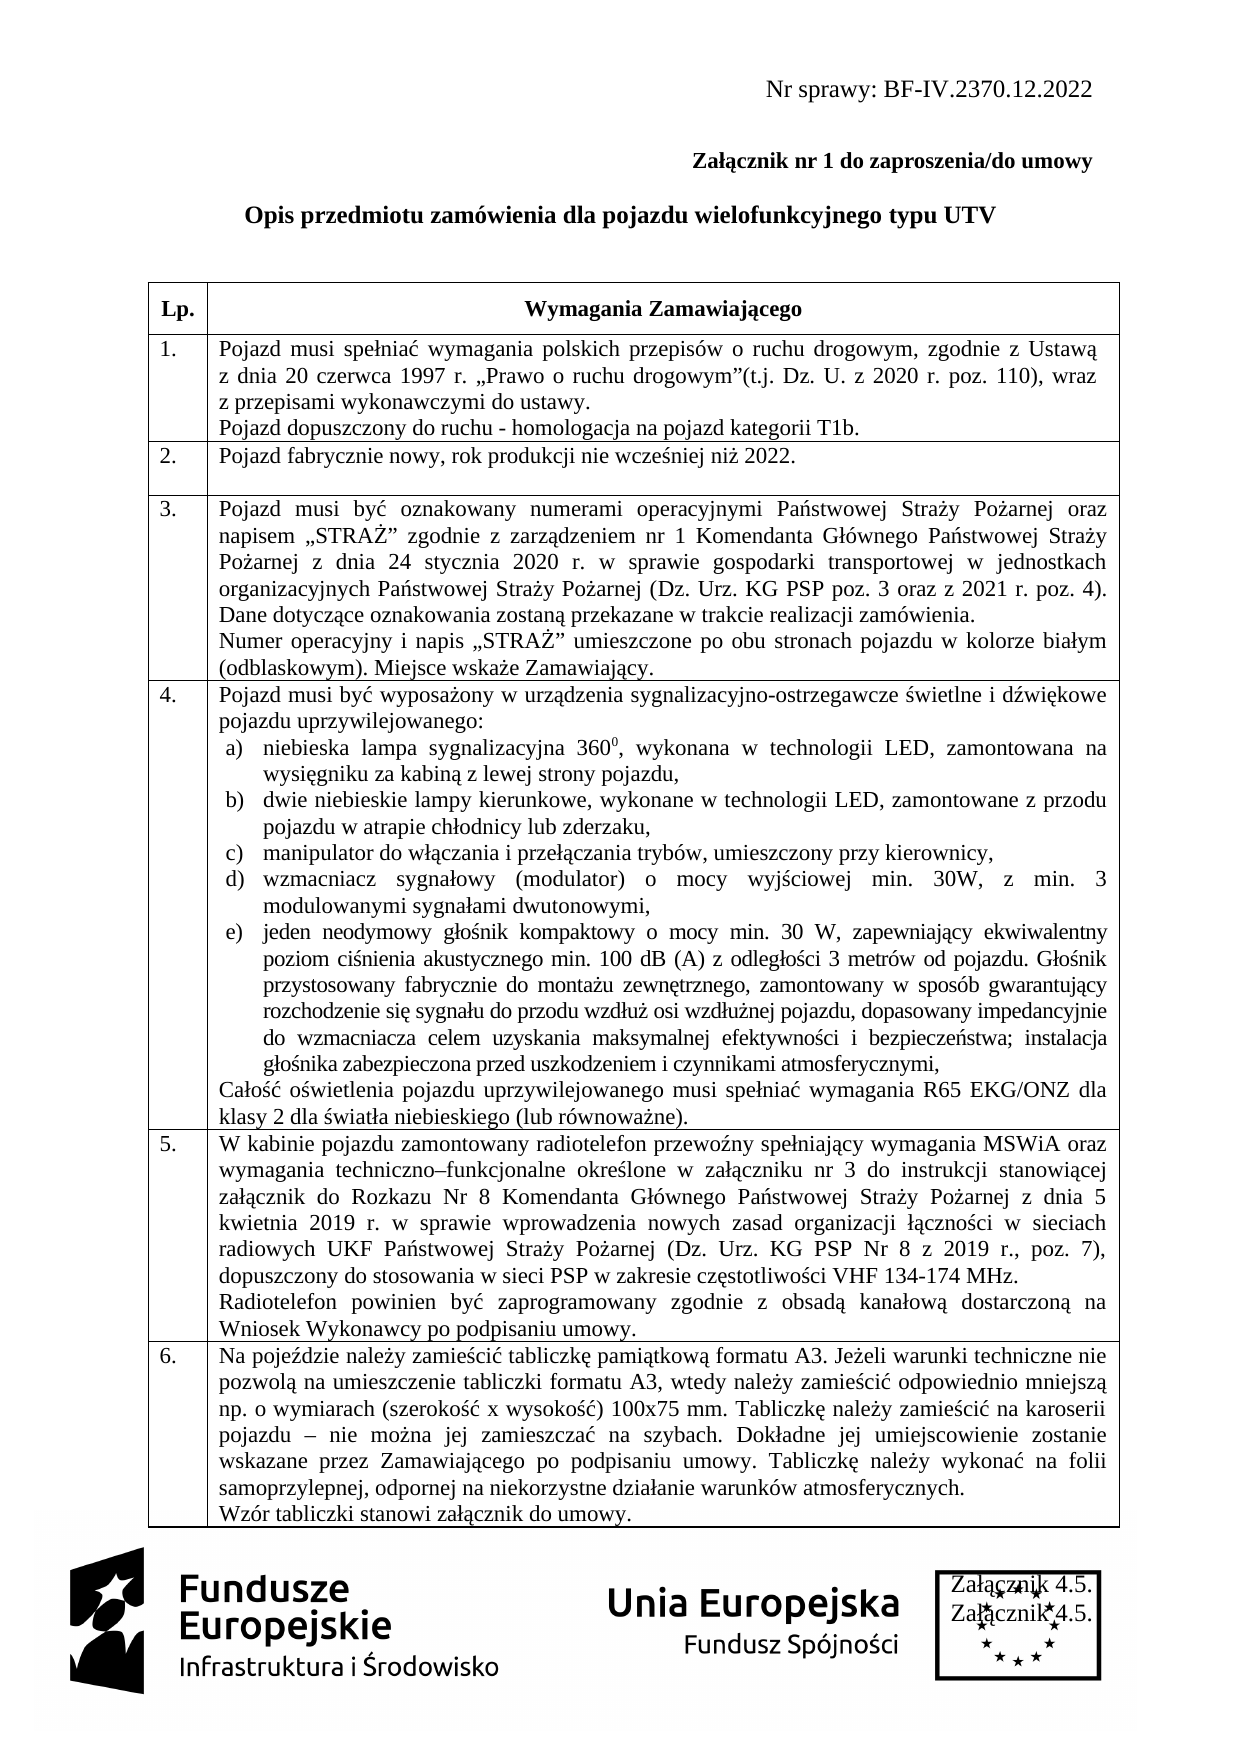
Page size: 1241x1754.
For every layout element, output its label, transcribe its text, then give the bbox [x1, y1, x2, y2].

table_header Wymagania Zamawiającego [208, 283, 1119, 334]
table_cell Pojazd musi być oznakowany numerami operacyjnymi Państwowej Straży Pożarnej oraz napisem „STRAŻ” zgodnie z zarządzeniem nr 1 Komendanta Głównego Państwowej Straży Pożarnej z dnia 24 stycznia 2020 r. w sprawie gospodarki transportowej w jednostkach organizacyjnych Państwowej Straży Pożarnej (Dz. Urz. KG PSP poz. 3 oraz z 2021 r. poz. 4). Dane dotyczące oznakowania zostaną przekazane w trakcie realizacji zamówienia. Numer operacyjny i napis „STRAŻ” umieszczone po obu stronach pojazdu w kolorze białym (odblaskowym). Miejsce wskaże Zamawiający. [208, 496, 1119, 680]
table_cell [149, 442, 207, 494]
table_cell [149, 1130, 207, 1341]
table_cell Pojazd musi być wyposażony w urządzenia sygnalizacyjno-ostrzegawcze świetlne i dźwiękowe pojazdu uprzywilejowanego: niebieska lampa sygnalizacyjna 3600, wykonana w technologii LED, zamontowana na wysięgniku za kabiną z lewej strony pojazdu, dwie niebieskie lampy kierunkowe, wykonane w technologii LED, zamontowane z przodu pojazdu w atrapie chłodnicy lub zderzaku, manipulator do włączania i przełączania trybów, umieszczony przy kierownicy, wzmacniacz sygnałowy (modulator) o mocy wyjściowej min. 30W, z min. 3 modulowanymi sygnałami dwutonowymi, jeden neodymowy głośnik kompaktowy o mocy min. 30 W, zapewniający ekwiwalentny poziom ciśnienia akustycznego min. 100 dB (A) z odległości 3 metrów od pojazdu. Głośnik przystosowany fabrycznie do montażu zewnętrznego, zamontowany w sposób gwarantujący rozchodzenie się sygnału do przodu wzdłuż osi wzdłużnej pojazdu, dopasowany impedancyjnie do wzmacniacza celem uzyskania maksymalnej efektywności i bezpieczeństwa; instalacja głośnika zabezpieczona przed uszkodzeniem i czynnikami atmosferycznymi, Całość oświetlenia pojazdu uprzywilejowanego musi spełniać wymagania R65 EKG/ONZ dla klasy 2 dla światła niebieskiego (lub równoważne). [208, 681, 1119, 1129]
table_header Lp. [149, 283, 207, 334]
table_cell [149, 681, 207, 1129]
table_cell [149, 1342, 207, 1526]
picture [33, 1510, 1138, 1731]
table_cell [149, 335, 207, 441]
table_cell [208, 1342, 1119, 1526]
table_cell Pojazd musi spełniać wymagania polskich przepisów o ruchu drogowym, zgodnie z Ustawą z dnia 20 czerwca 1997 r. „Prawo o ruchu drogowym”(t.j. Dz. U. z 2020 r. poz. 110), wraz z przepisami wykonawczymi do ustawy. Pojazd dopuszczony do ruchu - homologacja na pojazd kategorii T1b. [208, 335, 1119, 441]
text Opis przedmiotu zamówienia dla pojazdu wielofunkcyjnego typu UTV [148, 200, 1093, 229]
table_cell [149, 496, 207, 680]
table_cell W kabinie pojazdu zamontowany radiotelefon przewoźny spełniający wymagania MSWiA oraz wymagania techniczno–funkcjonalne określone w załączniku nr 3 do instrukcji stanowiącej załącznik do Rozkazu Nr 8 Komendanta Głównego Państwowej Straży Pożarnej z dnia 5 kwietnia 2019 r. w sprawie wprowadzenia nowych zasad organizacji łączności w sieciach radiowych UKF Państwowej Straży Pożarnej (Dz. Urz. KG PSP Nr 8 z 2019 r., poz. 7), dopuszczony do stosowania w sieci PSP w zakresie częstotliwości VHF 134-174 MHz. Radiotelefon powinien być zaprogramowany zgodnie z obsadą kanałową dostarczoną na Wniosek Wykonawcy po podpisaniu umowy. [208, 1130, 1119, 1341]
table_cell Pojazd fabrycznie nowy, rok produkcji nie wcześniej niż 2022. [208, 442, 1119, 494]
text Załącznik nr 1 do zaproszenia/do umowy [148, 148, 1093, 174]
